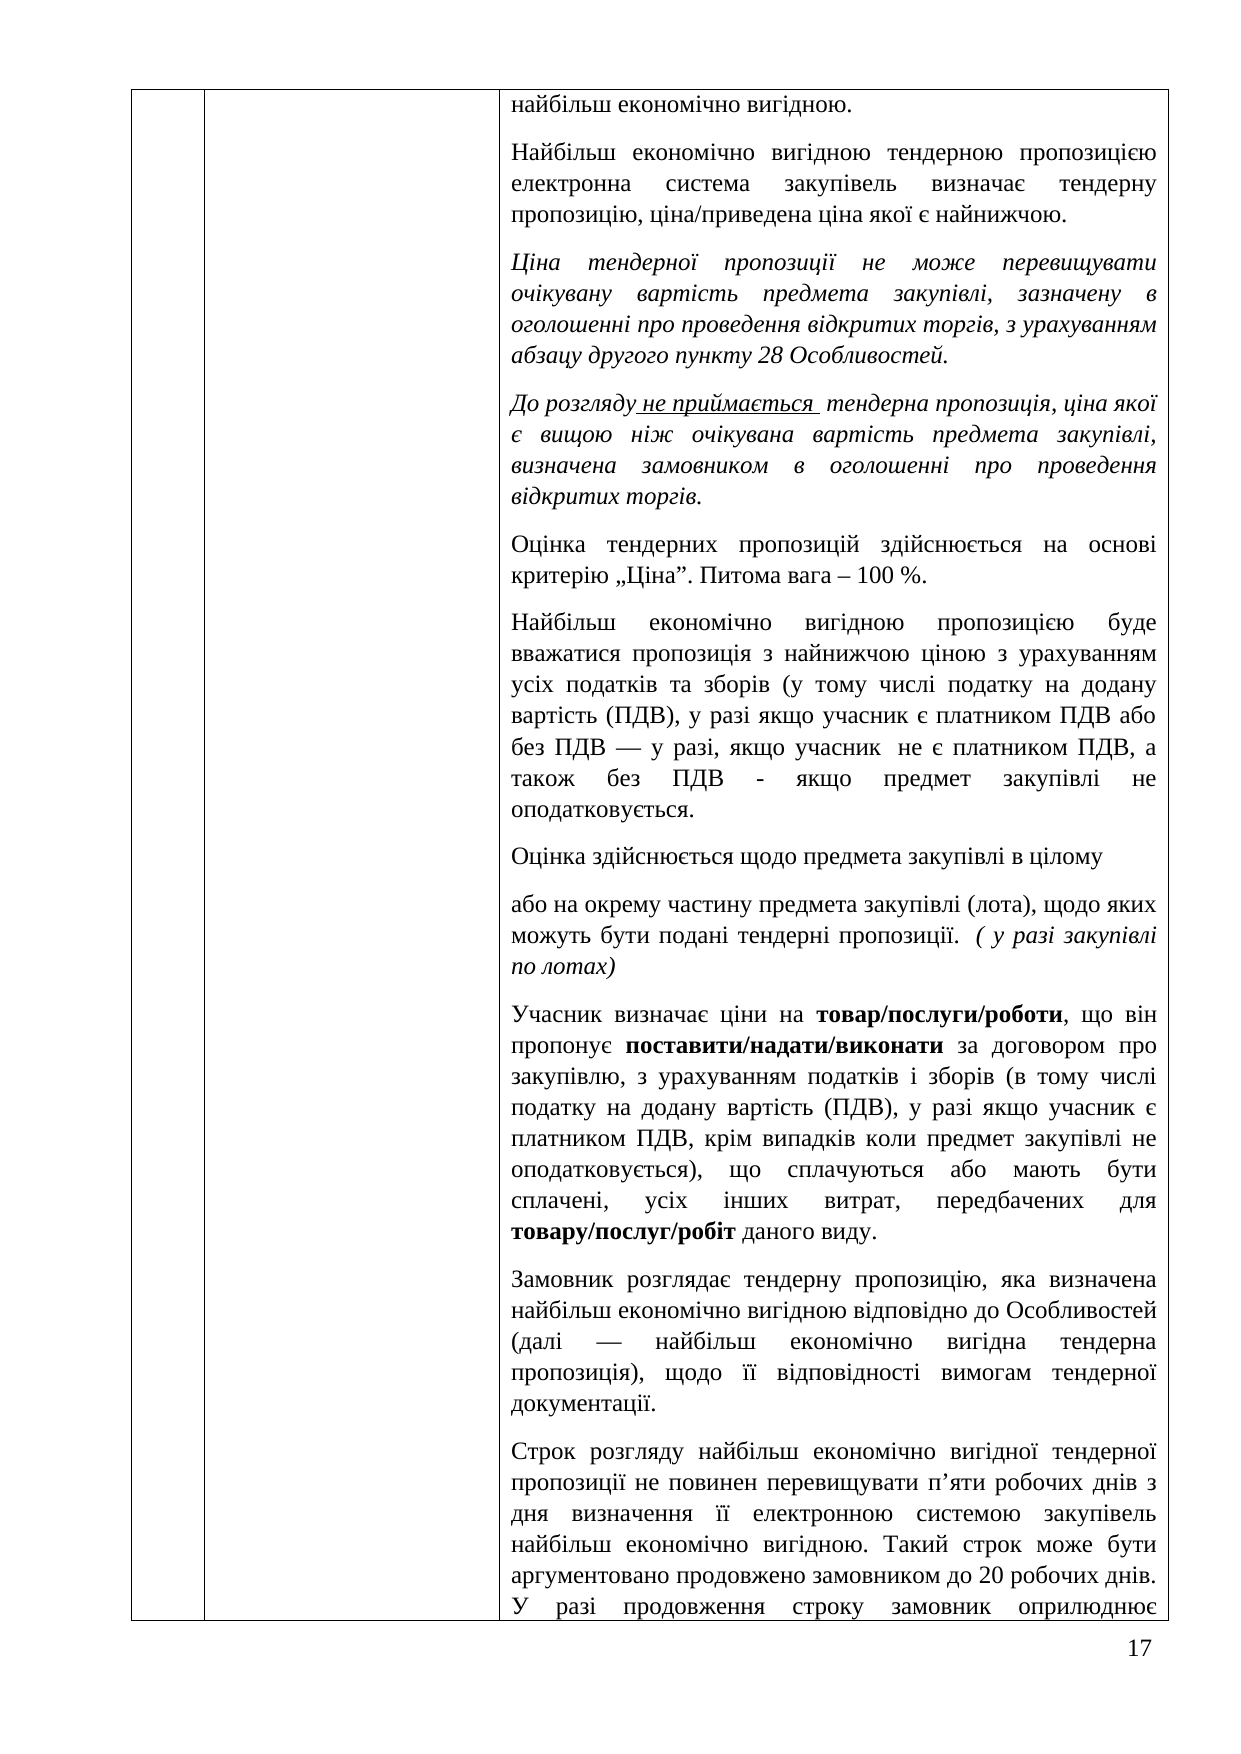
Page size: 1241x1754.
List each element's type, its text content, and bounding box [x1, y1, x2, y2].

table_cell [205, 90, 499, 1620]
table_cell 1 [132, 90, 204, 1620]
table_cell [500, 90, 1168, 1620]
